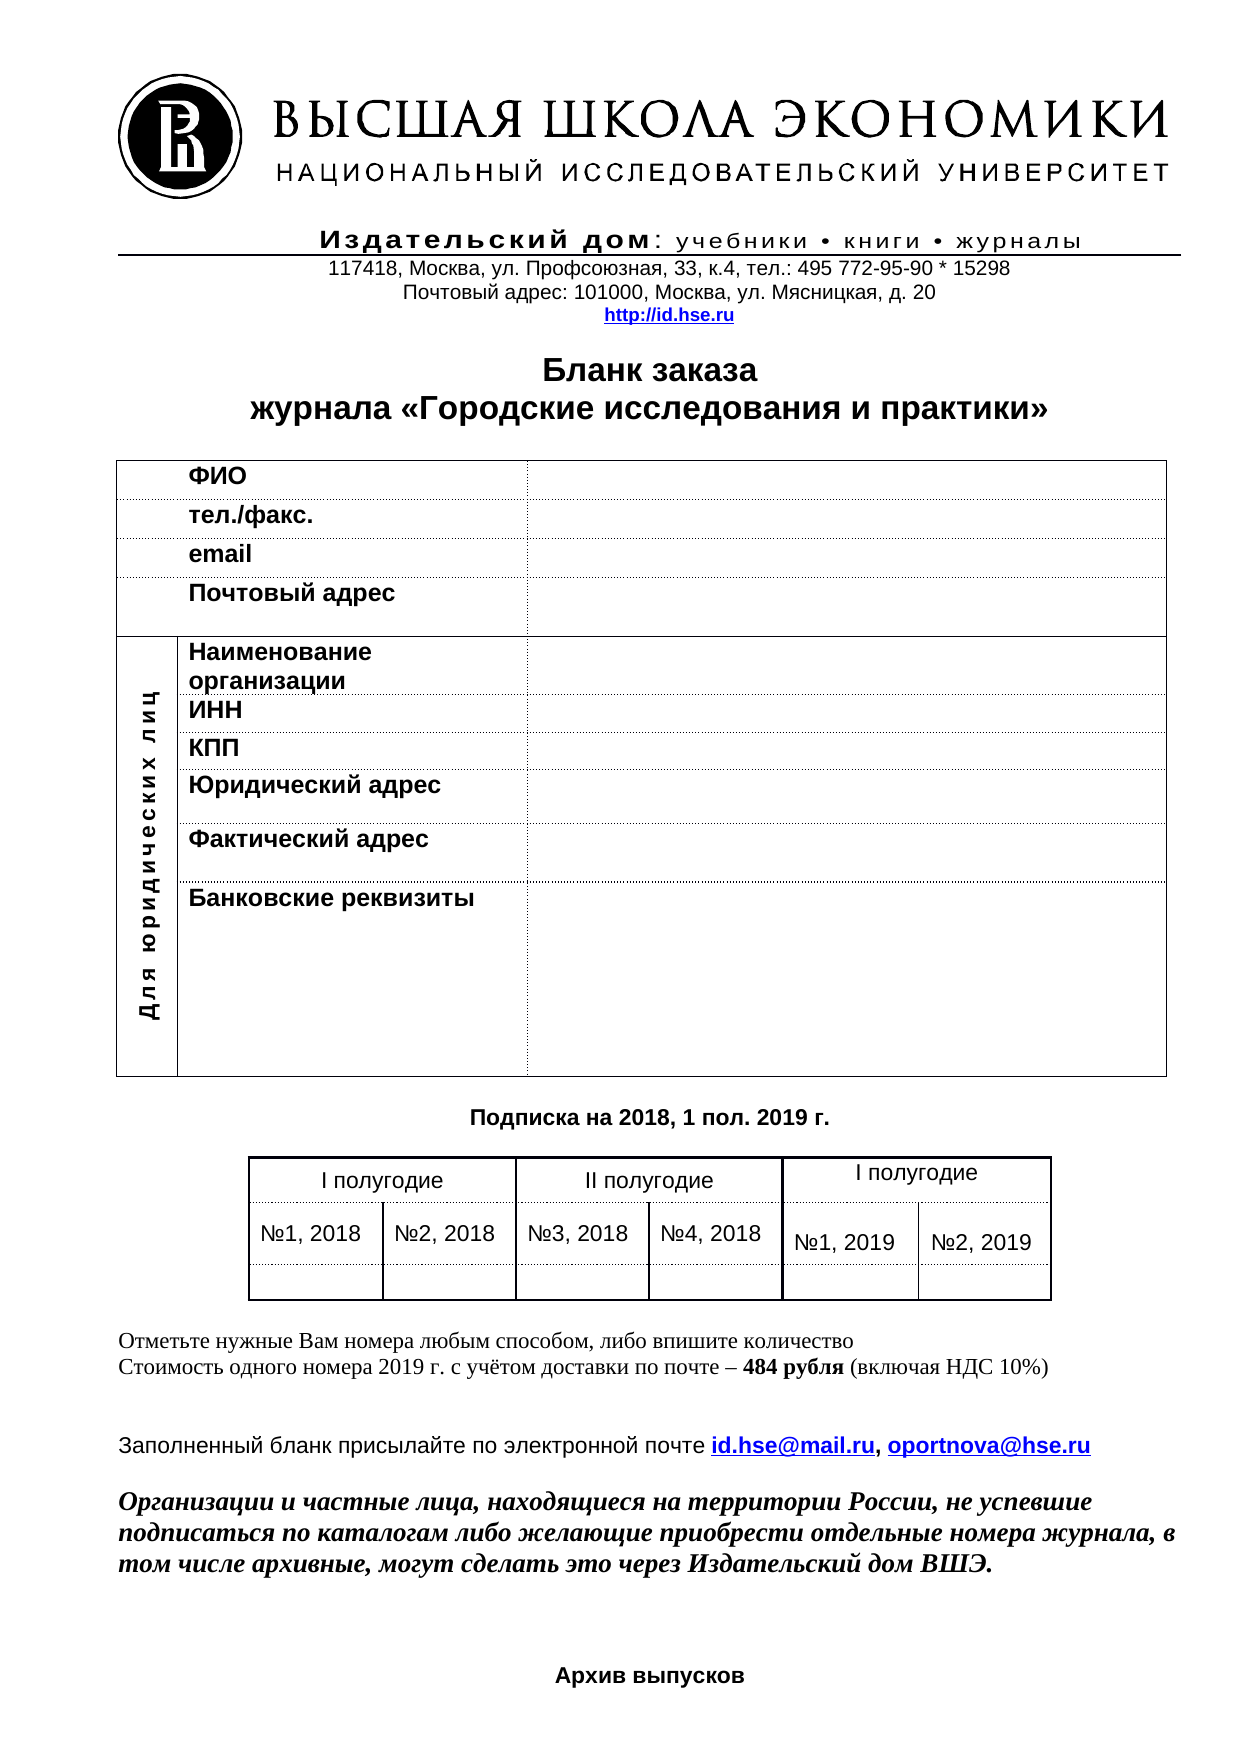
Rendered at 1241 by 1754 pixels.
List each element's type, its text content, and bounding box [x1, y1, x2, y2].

text Заполненный бланк присылайте по электронной почте id.hse@mail.ru, oportnova@hse.ru [118, 1432, 1181, 1459]
table_cell [528, 881, 1166, 1076]
text Почтовый адрес: 101000, Москва, ул. Мясницкая, д. 20 [249, 280, 1089, 304]
table_cell [117, 499, 177, 538]
table_header ФИО [177, 461, 527, 499]
table_cell №4, 2018 [650, 1202, 781, 1264]
table_cell Для юридических лиц [117, 637, 177, 1076]
table_cell №2, 2019 [919, 1202, 1050, 1264]
table_header II полугодие [517, 1159, 781, 1202]
table_cell [384, 1264, 515, 1298]
table_cell [250, 1264, 382, 1298]
table_header I полугодие [250, 1159, 515, 1202]
table_cell ИНН [178, 694, 527, 732]
table_cell [528, 769, 1166, 823]
table_cell [117, 577, 177, 636]
table_cell [117, 538, 177, 577]
text Организации и частные лица, находящиеся на территории России, не успевшие подписаться по каталогам либо желающие приобрести отдельные номера журнала, в том числе архивные, могут сделать это через Издательский дом ВШЭ. [118, 1485, 1181, 1578]
table_header I полугодие [784, 1159, 1050, 1202]
table_cell [528, 732, 1166, 769]
table_cell Банковские реквизиты [178, 881, 527, 1076]
table_cell [528, 637, 1166, 694]
text Бланк заказа [118, 349, 1181, 388]
table_header [117, 461, 177, 499]
text Архив выпусков [118, 1662, 1181, 1689]
table_cell [528, 577, 1166, 636]
text Стоимость одного номера 2019 г. с учётом доставки по почте – 484 рубля (включая НДС 10%) [118, 1353, 1181, 1379]
table_cell №3, 2018 [517, 1202, 648, 1264]
table_cell [528, 694, 1166, 732]
table_header [528, 461, 1166, 499]
table_cell [919, 1264, 1050, 1298]
table_cell Наименование организации [178, 637, 527, 694]
text 117418, Москва, ул. Профсоюзная, 33, к.4, тел.: 495 772-95-90 * 15298 [249, 256, 1089, 280]
text Подписка на 2018, 1 пол. 2019 г. [118, 1104, 1181, 1130]
text Издательский дом: учебники • книги • журналы [118, 225, 1181, 254]
table_cell [650, 1264, 781, 1298]
text журнала «Городские исследования и практики» [118, 388, 1181, 426]
table_cell [528, 538, 1166, 577]
table_cell КПП [178, 732, 527, 769]
table_cell [528, 823, 1166, 881]
text http://id.hse.ru [249, 304, 1089, 326]
table_cell тел./факс. [177, 499, 527, 538]
table_cell Фактический адрес [178, 823, 527, 881]
table_cell Юридический адрес [178, 769, 527, 823]
table_cell [517, 1264, 648, 1298]
table_cell №1, 2019 [784, 1202, 918, 1264]
table_cell [528, 499, 1166, 538]
table_cell Почтовый адрес [177, 577, 527, 636]
table_cell [784, 1264, 918, 1298]
text Отметьте нужные Вам номера любым способом, либо впишите количество [118, 1327, 1181, 1353]
table_cell №1, 2018 [250, 1202, 382, 1264]
table_cell №2, 2018 [384, 1202, 515, 1264]
table_cell email [177, 538, 527, 577]
